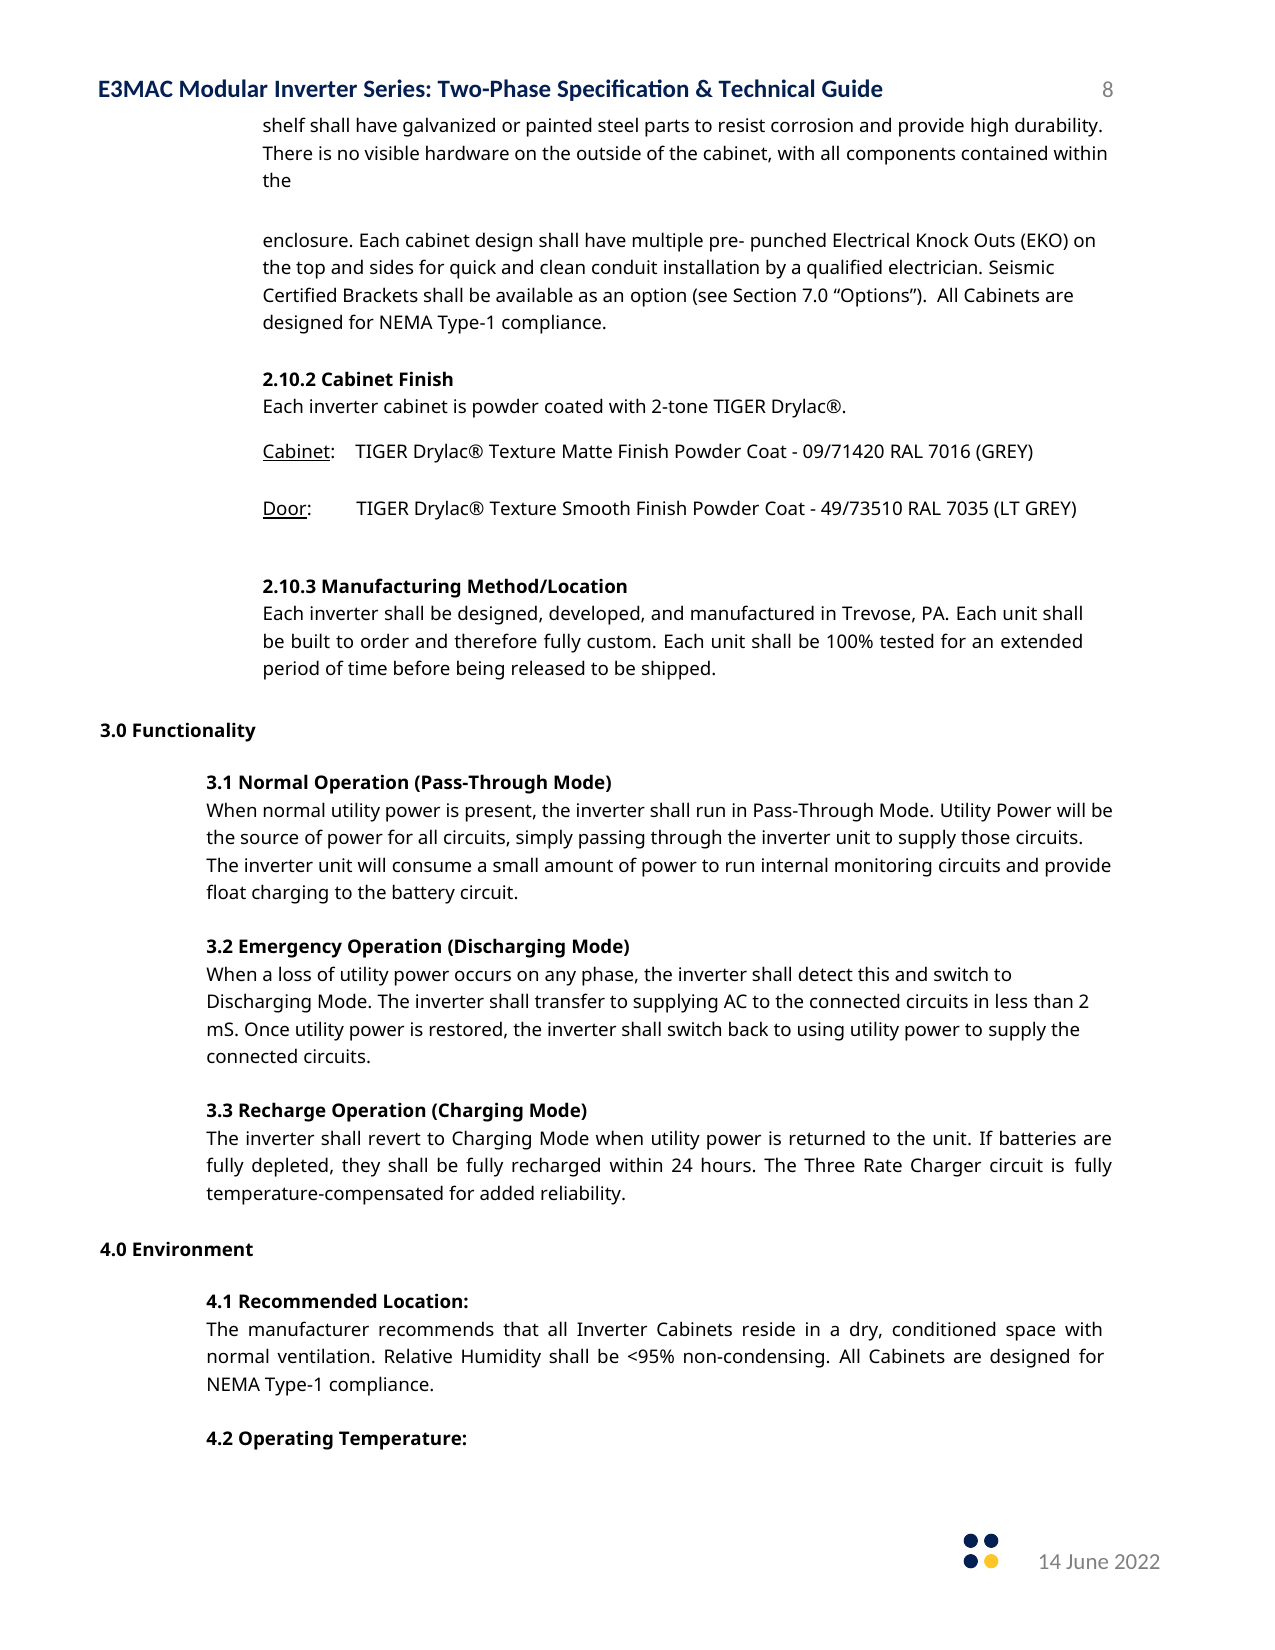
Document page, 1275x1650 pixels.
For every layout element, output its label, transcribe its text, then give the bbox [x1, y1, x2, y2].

subtitle 2.10.3 Manufacturing Method/Location [262, 573, 1198, 598]
list 3.1 Normal Operation (Pass-Through Mode) [206, 769, 1198, 795]
list 4.1 Recommended Location: [206, 1288, 1198, 1314]
text When normal utility power is present, the inverter shall run in Pass-Through Mode. Utility Power will be the source of power for all circuits, simply passing through the inverter unit to supply those circuits. The inverter unit will consume a small amount of power to run internal monitoring circuits and provide float charging to the battery circuit. [206, 797, 1124, 905]
text The manufacturer recommends that all Inverter Cabinets reside in a dry, conditioned space with normal ventilation. Relative Humidity shall be <95% non-condensing. All Cabinets are designed for NEMA Type-1 compliance. [206, 1316, 1104, 1397]
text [262, 112, 1121, 193]
subtitle 4.2 Operating Temperature: [206, 1425, 1198, 1451]
subtitle 3.0 Functionality [100, 718, 1198, 743]
subtitle 3.3 Recharge Operation (Charging Mode) [206, 1098, 1198, 1123]
text The inverter shall revert to Charging Mode when utility power is returned to the unit. If batteries are fully depleted, they shall be fully recharged within 24 hours. The Three Rate Charger circuit is fully temperature-compensated for added reliability. [206, 1125, 1112, 1206]
text Each inverter shall be designed, developed, and manufactured in Trevose, PA. Each unit shall be built to order and therefore fully custom. Each unit shall be 100% tested for an extended period of time before being released to be shipped. [262, 600, 1083, 681]
text enclosure. Each cabinet design shall have multiple pre- punched Electrical Knock Outs (EKO) on the top and sides for quick and clean conduit installation by a qualified electrician. Seismic Certified Brackets shall be available as an option (see Section 7.0 “Options”). All Cabinets are designed for NEMA Type-1 compliance. [262, 227, 1121, 335]
text Cabinet: TIGER Drylac® Texture Matte Finish Powder Coat - 09/71420 RAL 7016 (GREY) [262, 438, 1198, 463]
picture [962, 1532, 1000, 1570]
text Door: TIGER Drylac® Texture Smooth Finish Powder Coat - 49/73510 RAL 7035 (LT GREY) [262, 495, 1198, 521]
subtitle 2.10.2 Cabinet Finish [262, 366, 1198, 392]
subtitle 4.0 Environment [100, 1237, 1198, 1262]
subtitle 3.2 Emergency Operation (Discharging Mode) [206, 933, 1198, 959]
text When a loss of utility power occurs on any phase, the inverter shall detect this and switch to Discharging Mode. The inverter shall transfer to supplying AC to the connected circuits in less than 2 mS. Once utility power is restored, the inverter shall switch back to using utility power to supply the connected circuits. [206, 961, 1114, 1069]
text Each inverter cabinet is powder coated with 2-tone TIGER Drylac®. [262, 393, 1198, 419]
